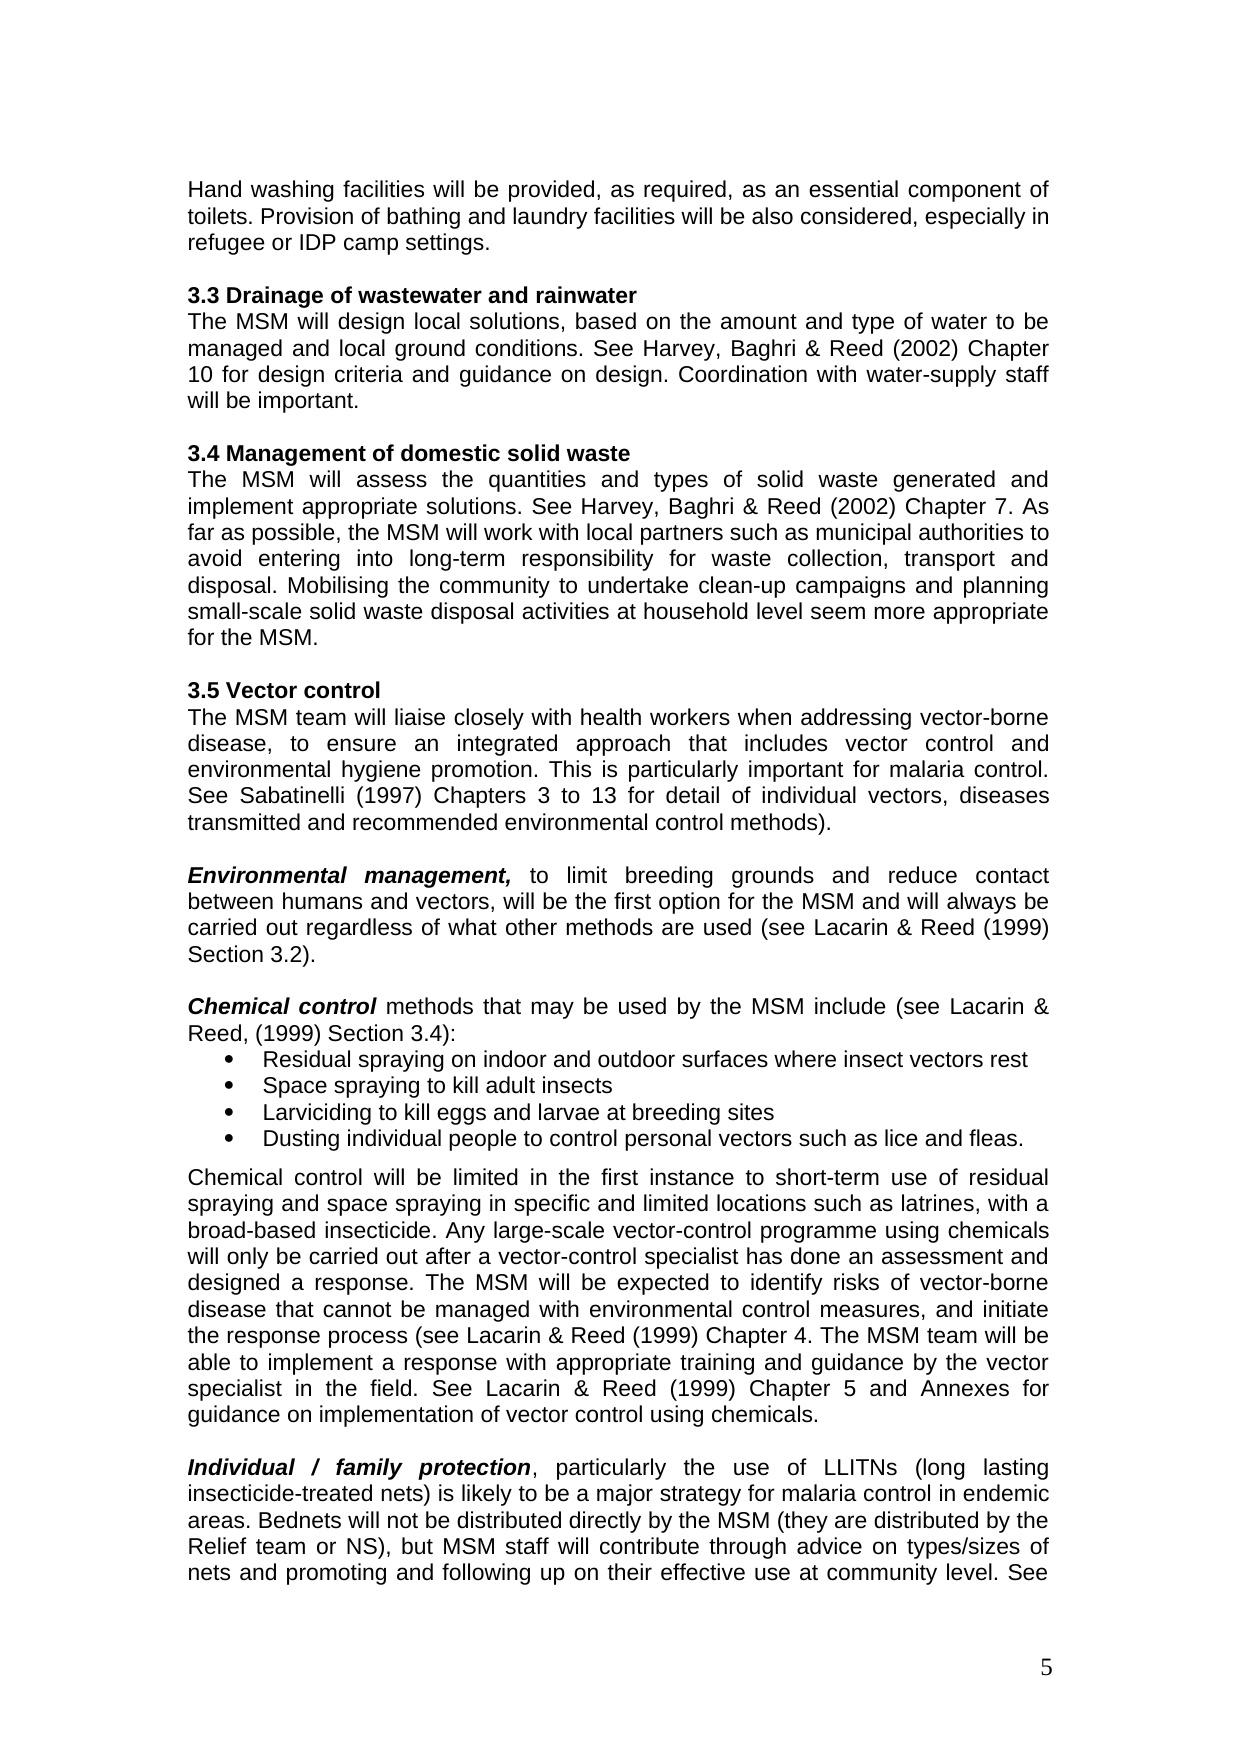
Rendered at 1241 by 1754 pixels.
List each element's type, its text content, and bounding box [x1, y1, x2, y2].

text 3.5 Vector control [187, 677, 1050, 703]
list Space spraying to kill adult insects [225, 1072, 1050, 1099]
text 3.3 Drainage of wastewater and rainwater [187, 282, 1050, 308]
text 3.4 Management of domestic solid waste [187, 440, 1050, 466]
text Chemical control will be limited in the first instance to short-term use of residual spraying and space spraying in specific and limited locations such as latrines, with a broad-based insecticide. Any large-scale vector-control programme using chemicals will only be carried out after a vector-control specialist has done an assessment and designed a response. The MSM will be expected to identify risks of vector-borne disease that cannot be managed with environmental control measures, and initiate the response process (see Lacarin & Reed (1999) Chapter 4. The MSM team will be able to implement a response with appropriate training and guidance by the vector specialist in the field. See Lacarin & Reed (1999) Chapter 5 and Annexes for guidance on implementation of vector control using chemicals. [187, 1164, 1050, 1427]
text Environmental management, to limit breeding grounds and reduce contact between humans and vectors, will be the first option for the MSM and will always be carried out regardless of what other methods are used (see Lacarin & Reed (1999) Section 3.2). [187, 862, 1050, 967]
text Hand washing facilities will be provided, as required, as an essential component of toilets. Provision of bathing and laundry facilities will be also considered, especially in refugee or IDP camp settings. [187, 176, 1050, 255]
list Larviciding to kill eggs and larvae at breeding sites [225, 1099, 1050, 1125]
text Chemical control methods that may be used by the MSM include (see Lacarin & Reed, (1999) Section 3.4): [187, 993, 1050, 1046]
text The MSM team will liaise closely with health workers when addressing vector-borne disease, to ensure an integrated approach that includes vector control and environmental hygiene promotion. This is particularly important for malaria control. See Sabatinelli (1997) Chapters 3 to 13 for detail of individual vectors, diseases transmitted and recommended environmental control methods). [187, 703, 1050, 835]
list Dusting individual people to control personal vectors such as lice and fleas. [225, 1125, 1050, 1151]
list Residual spraying on indoor and outdoor surfaces where insect vectors rest [225, 1046, 1050, 1072]
text The MSM will design local solutions, based on the amount and type of water to be managed and local ground conditions. See Harvey, Baghri & Reed (2002) Chapter 10 for design criteria and guidance on design. Coordination with water-supply staff will be important. [187, 308, 1050, 413]
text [187, 1454, 1050, 1586]
text The MSM will assess the quantities and types of solid waste generated and implement appropriate solutions. See Harvey, Baghri & Reed (2002) Chapter 7. As far as possible, the MSM will work with local partners such as municipal authorities to avoid entering into long-term responsibility for waste collection, transport and disposal. Mobilising the community to undertake clean-up campaigns and planning small-scale solid waste disposal activities at household level seem more appropriate for the MSM. [187, 466, 1050, 651]
